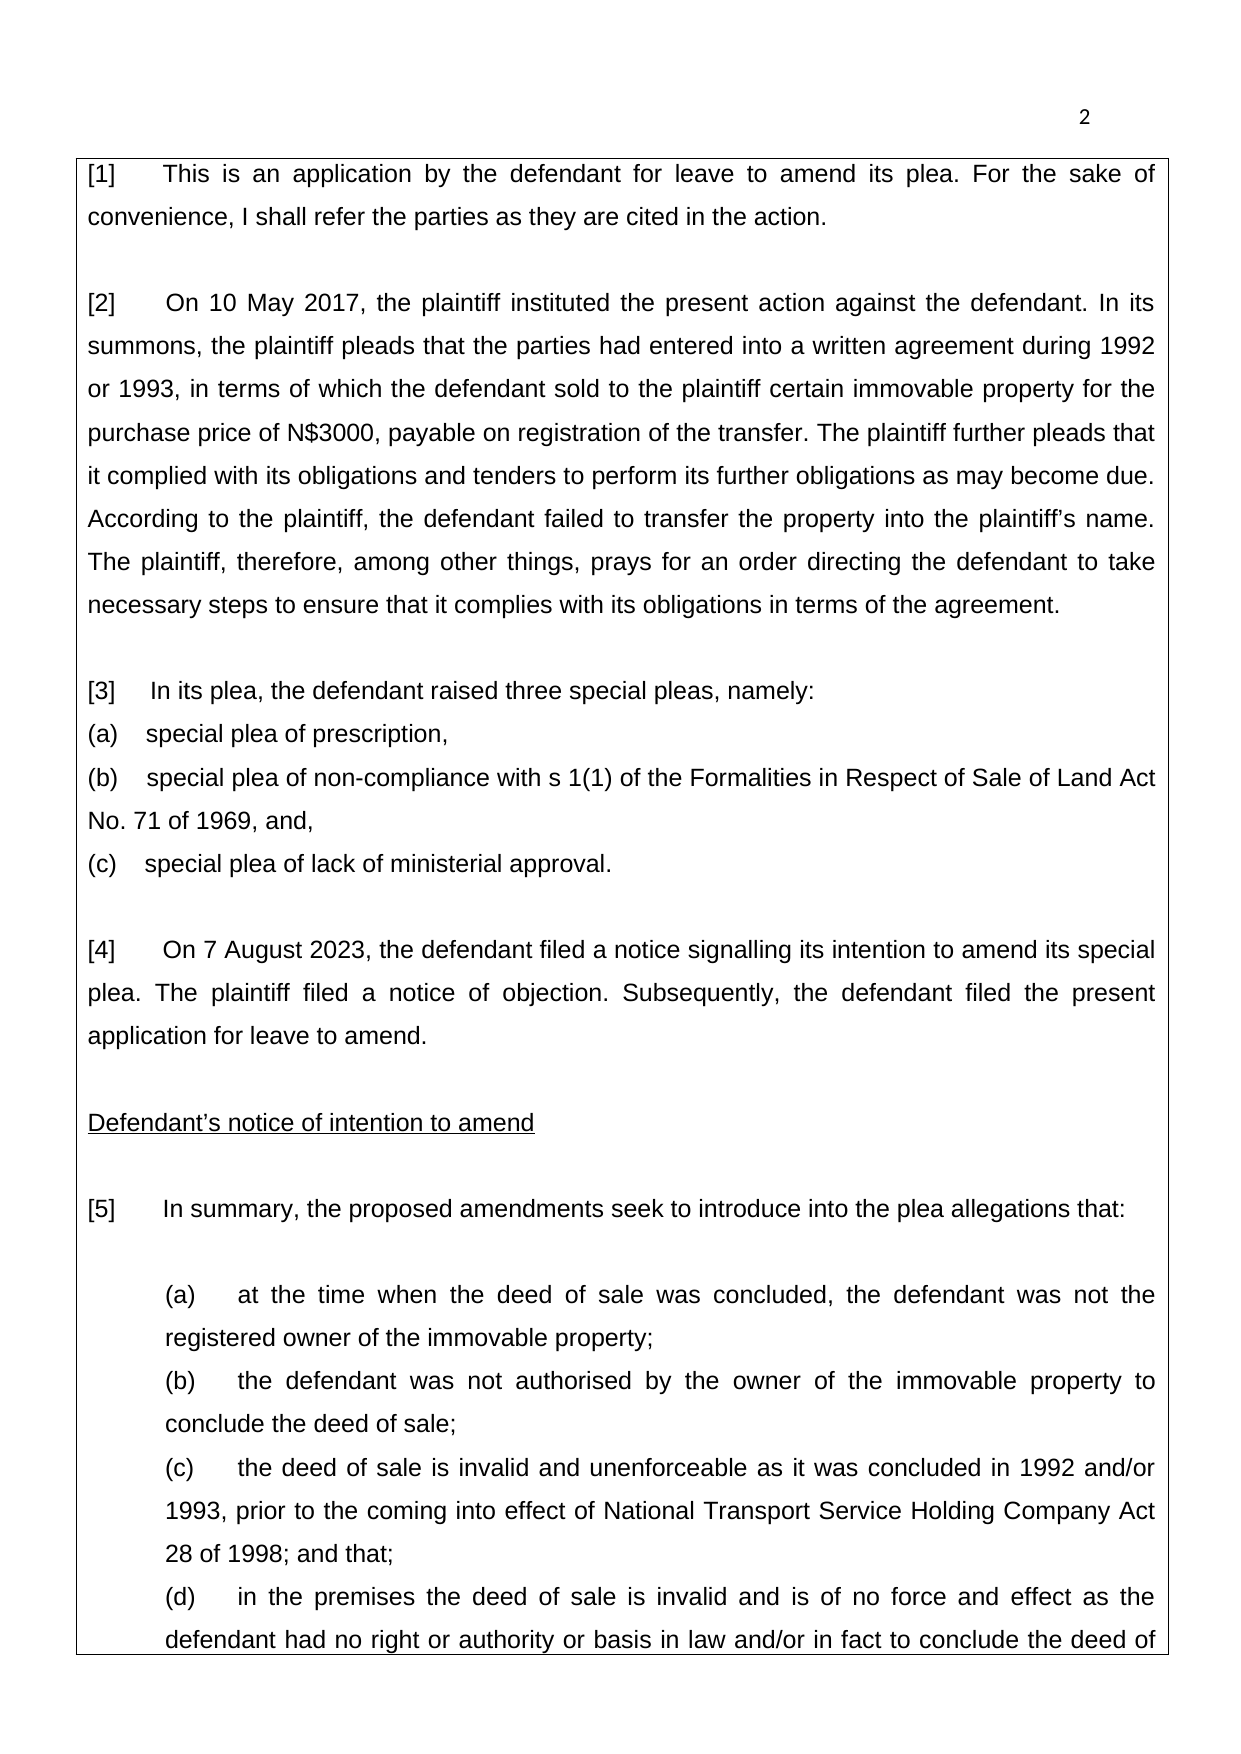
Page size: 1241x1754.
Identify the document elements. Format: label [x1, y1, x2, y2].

table_cell [77, 159, 1168, 1654]
